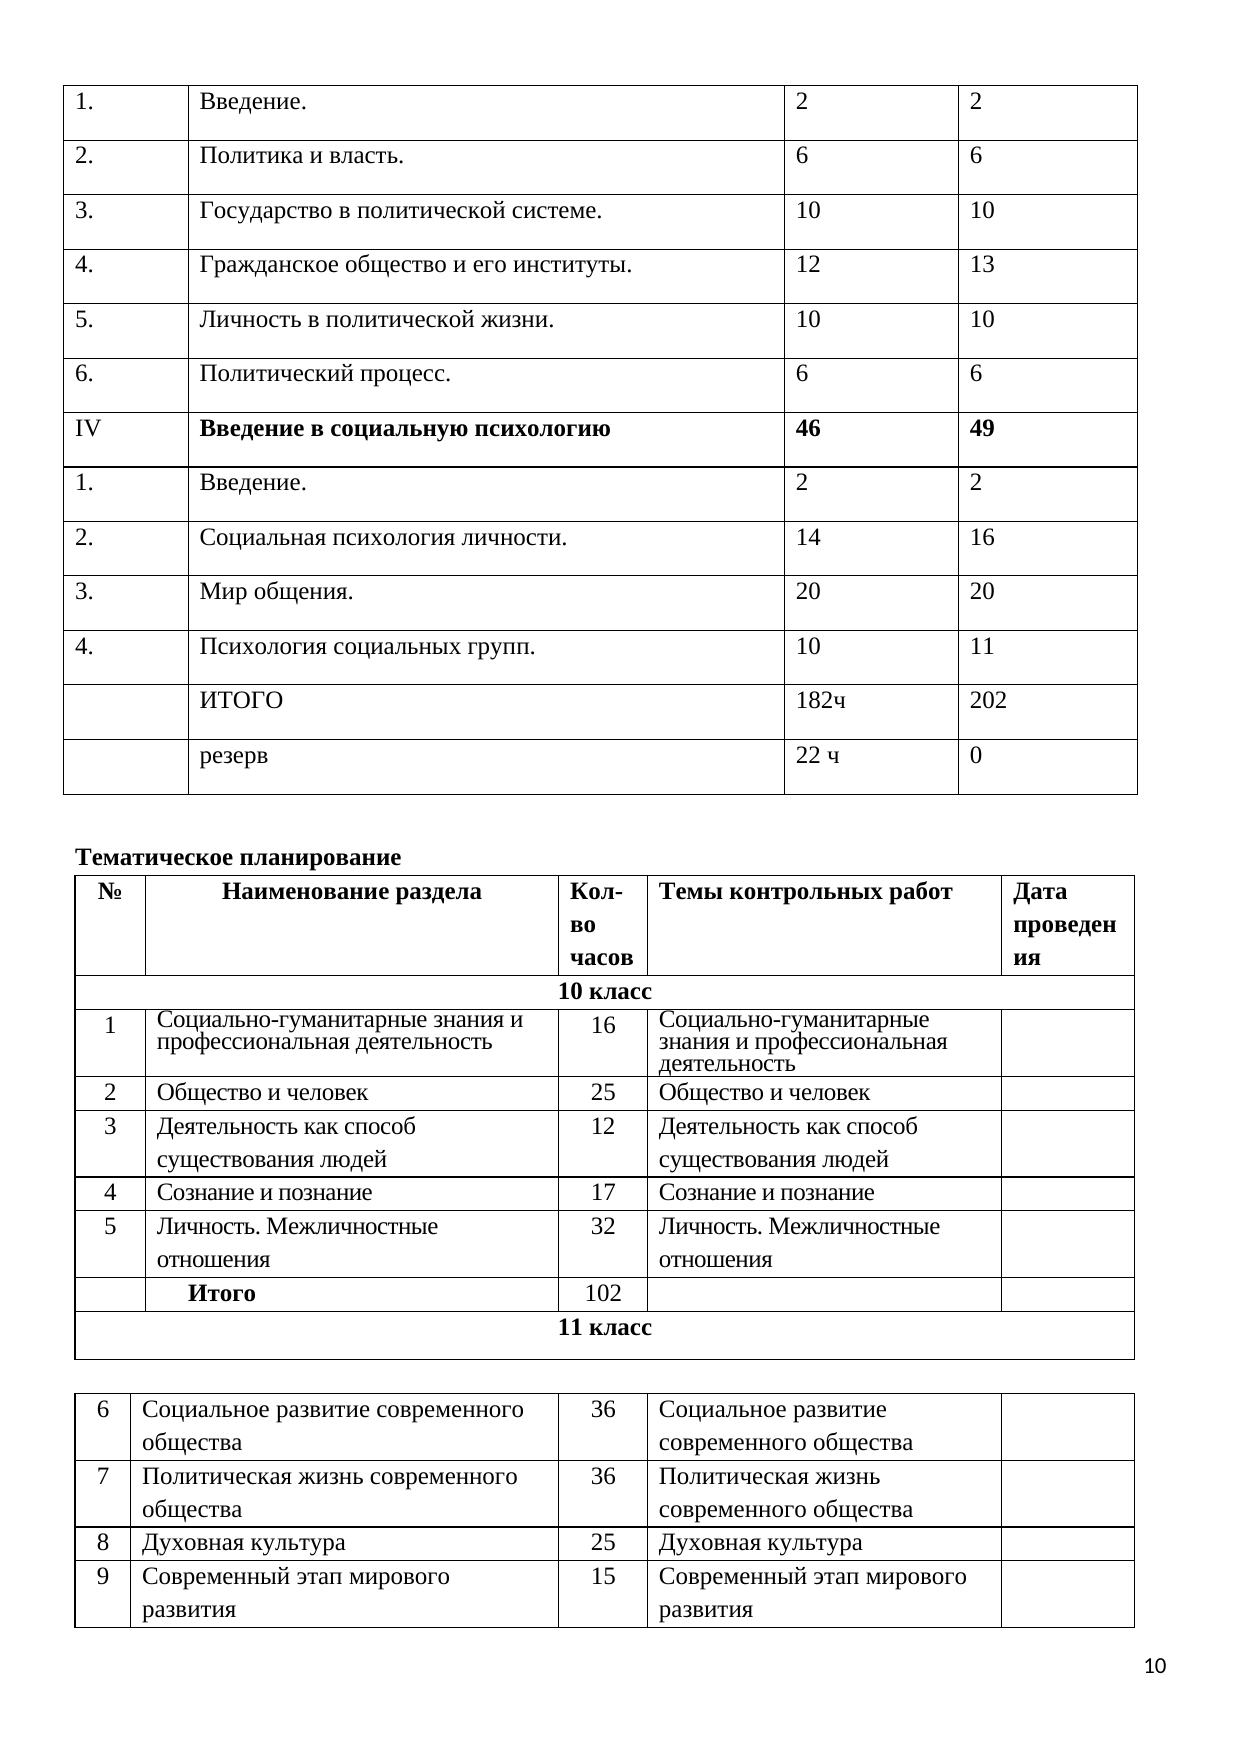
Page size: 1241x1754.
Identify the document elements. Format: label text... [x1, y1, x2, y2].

table_cell Политическая жизнь современного общества [648, 1461, 1001, 1526]
table_cell 0 [959, 740, 1137, 794]
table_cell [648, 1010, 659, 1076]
table_cell [1002, 1077, 1134, 1110]
table_cell Личность. Межличностные отношения [648, 1211, 1001, 1277]
table_cell 16 [559, 1010, 647, 1076]
table_cell 4. [64, 250, 188, 303]
table_cell резерв [189, 740, 784, 794]
table_cell Политическая жизнь современного общества [131, 1461, 558, 1526]
table_cell 10 [785, 631, 958, 684]
table_cell Общество и человек [146, 1077, 558, 1110]
table_cell 13 [959, 250, 1137, 303]
table_cell 4 [76, 1178, 145, 1210]
table_cell 49 [959, 413, 1137, 466]
table_cell Введение в социальную психологию [189, 413, 784, 466]
table_cell 182ч [785, 685, 958, 739]
table_cell Деятельность как способ существования людей [648, 1111, 1001, 1176]
table_cell 2 [959, 86, 1137, 139]
table_cell Личность. Межличностные отношения [146, 1211, 558, 1277]
table_cell 25 [559, 1077, 647, 1110]
table_cell 3 [76, 1111, 145, 1176]
table_cell 15 [559, 1561, 647, 1627]
table_cell 10 класс [76, 976, 1134, 1009]
table_cell IV [64, 413, 188, 466]
table_cell Социально-гуманитарные знания и профессиональная деятельность [146, 1010, 558, 1076]
table_cell [1002, 1211, 1134, 1277]
table_cell 3. [64, 195, 188, 248]
table_cell 36 [559, 1461, 647, 1526]
table_cell Сознание и познание [146, 1178, 558, 1210]
table_cell 6 [785, 141, 958, 194]
table_cell Духовная культура [131, 1528, 558, 1560]
table_cell ИТОГО [189, 685, 784, 739]
table_cell 10 [959, 195, 1137, 248]
table_cell Современный этап мирового развития [131, 1561, 558, 1627]
table_cell [1002, 1528, 1134, 1560]
table_cell [1002, 1010, 1134, 1076]
table_cell 11 [959, 631, 1137, 684]
table_cell 1 [76, 1010, 145, 1076]
table_header Социальное развитие современного общества [648, 1394, 1001, 1460]
table_cell [1002, 1461, 1134, 1526]
table_cell 9 [76, 1561, 130, 1627]
table_cell Итого [146, 1278, 558, 1311]
table_cell 20 [959, 576, 1137, 630]
table_cell Личность в политической жизни. [189, 304, 784, 357]
table_cell 10 [785, 195, 958, 248]
table_cell 2 [76, 1077, 145, 1110]
table_cell Политический процесс. [189, 359, 784, 412]
table_header 36 [559, 1394, 647, 1460]
table_cell 12 [785, 250, 958, 303]
table_cell Психология социальных групп. [189, 631, 784, 684]
table_cell 11 класс [76, 1312, 1134, 1359]
table_cell 16 [959, 522, 1137, 575]
table_cell [1002, 1178, 1134, 1210]
table_cell 5. [64, 304, 188, 357]
table_cell 8 [76, 1528, 130, 1560]
table_cell 6 [785, 359, 958, 412]
table_cell 12 [559, 1111, 647, 1176]
table_header 6 [76, 1394, 130, 1460]
table_cell Сознание и познание [648, 1178, 1001, 1210]
text Тематическое планирование [75, 842, 1166, 871]
table_cell 17 [559, 1178, 647, 1210]
table_cell 2 [959, 468, 1137, 521]
table_cell [64, 740, 188, 794]
table_cell Государство в политической системе. [189, 195, 784, 248]
table_cell 1. [64, 468, 188, 521]
table_cell 4. [64, 631, 188, 684]
table_cell [1002, 1561, 1134, 1627]
table_cell [76, 1278, 145, 1311]
table_cell Введение. [189, 468, 784, 521]
table_cell Деятельность как способ существования людей [146, 1111, 558, 1176]
table_cell 6 [959, 359, 1137, 412]
table_header Кол- во часов [559, 876, 647, 975]
table_cell [1002, 1111, 1134, 1176]
table_cell 2 [785, 86, 958, 139]
table_cell 102 [559, 1278, 647, 1311]
table_cell 202 [959, 685, 1137, 739]
table_cell [64, 685, 188, 739]
table_cell Политика и власть. [189, 141, 784, 194]
table_cell 22 ч [785, 740, 958, 794]
table_header Дата проведения [1002, 876, 1134, 975]
table_cell 32 [559, 1211, 647, 1277]
table_cell 2. [64, 141, 188, 194]
table_cell 5 [76, 1211, 145, 1277]
table_header Темы контрольных работ [648, 876, 1001, 975]
table_header № [76, 876, 145, 975]
table_cell Общество и человек [648, 1077, 1001, 1110]
table_cell 1. [64, 86, 188, 139]
table_cell 14 [785, 522, 958, 575]
table_cell 10 [959, 304, 1137, 357]
table_cell 20 [785, 576, 958, 630]
table_cell Введение. [189, 86, 784, 139]
table_header Наименование раздела [146, 876, 558, 975]
table_cell 6 [959, 141, 1137, 194]
table_header Социальное развитие современного общества [131, 1394, 558, 1460]
table_cell 25 [559, 1528, 647, 1560]
table_cell Современный этап мирового развития [648, 1561, 1001, 1627]
table_cell Духовная культура [648, 1528, 1001, 1560]
table_cell Мир общения. [189, 576, 784, 630]
table_cell [648, 1278, 1001, 1311]
table_cell 7 [76, 1461, 130, 1526]
table_cell Социальная психология личности. [189, 522, 784, 575]
table_cell Гражданское общество и его институты. [189, 250, 784, 303]
table_cell [1002, 1278, 1134, 1311]
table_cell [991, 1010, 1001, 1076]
table_cell 2. [64, 522, 188, 575]
table_cell 46 [785, 413, 958, 466]
table_cell 2 [785, 468, 958, 521]
table_cell 6. [64, 359, 188, 412]
table_header [1002, 1394, 1134, 1460]
table_cell 10 [785, 304, 958, 357]
table_cell 3. [64, 576, 188, 630]
